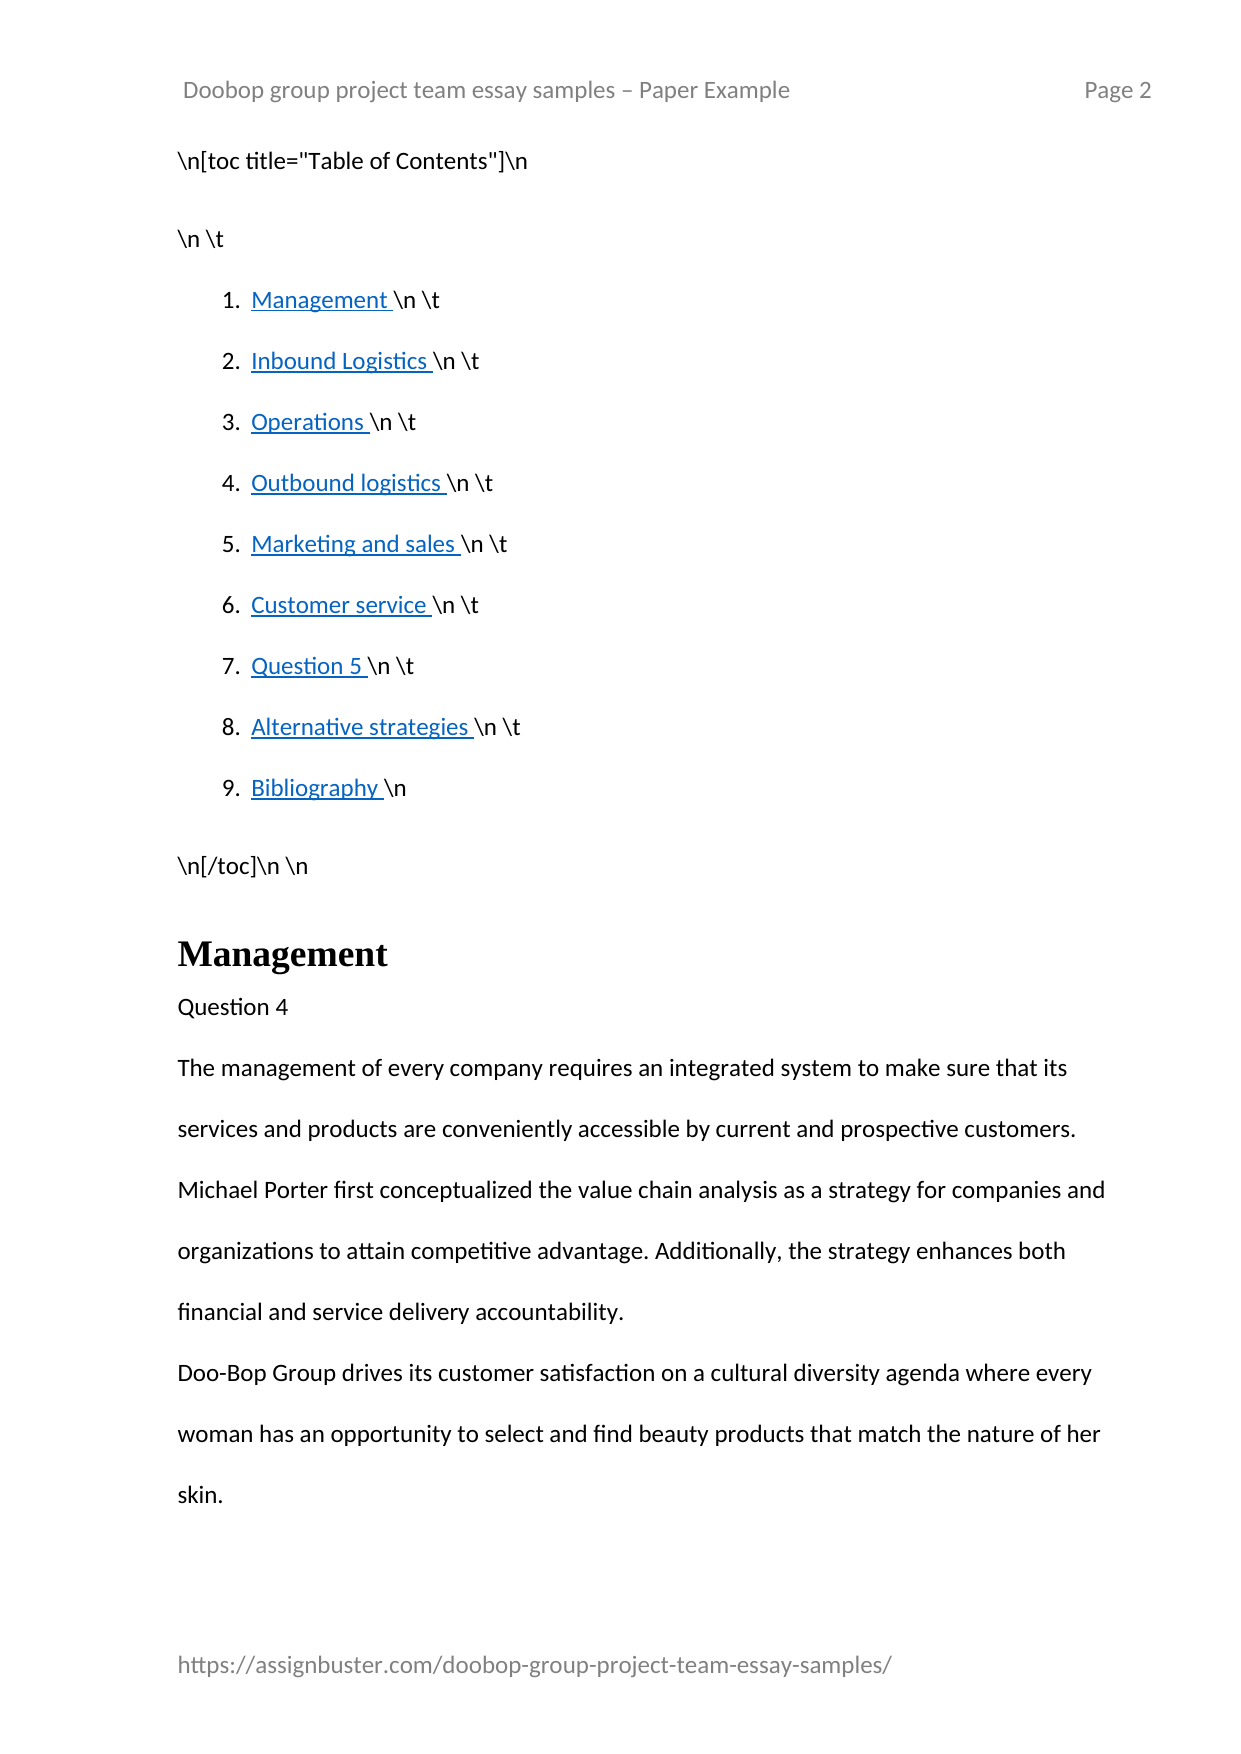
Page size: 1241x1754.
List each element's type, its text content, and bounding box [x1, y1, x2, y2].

list Customer service \n \t [222, 589, 1152, 619]
list Operations \n \t [222, 406, 1152, 436]
list Outbound logistics \n \t [222, 467, 1152, 497]
text \n[/toc]\n \n [177, 850, 1152, 880]
list Alternative strategies \n \t [222, 711, 1152, 742]
list Bibliography \n [222, 772, 1152, 803]
list \n \t [177, 223, 1152, 253]
subtitle Management [177, 932, 1152, 975]
text Question 4 The management of every company requires an integrated system to make sure that its services and products are conveniently accessible by current and prospective customers. Michael Porter first conceptualized the value chain analysis as a strategy for companies and organizations to attain competitive advantage. Additionally, the strategy enhances both financial and service delivery accountability. Doo-Bop Group drives its customer satisfaction on a cultural diversity agenda where every woman has an opportunity to select and find beauty products that match the nature of her skin. [177, 991, 1152, 1509]
list Management \n \t [222, 284, 1152, 314]
list Inbound Logistics \n \t [222, 345, 1152, 375]
list Marketing and sales \n \t [222, 528, 1152, 558]
text \n[toc title="Table of Contents"]\n [177, 145, 1152, 176]
list Question 5 \n \t [222, 650, 1152, 681]
